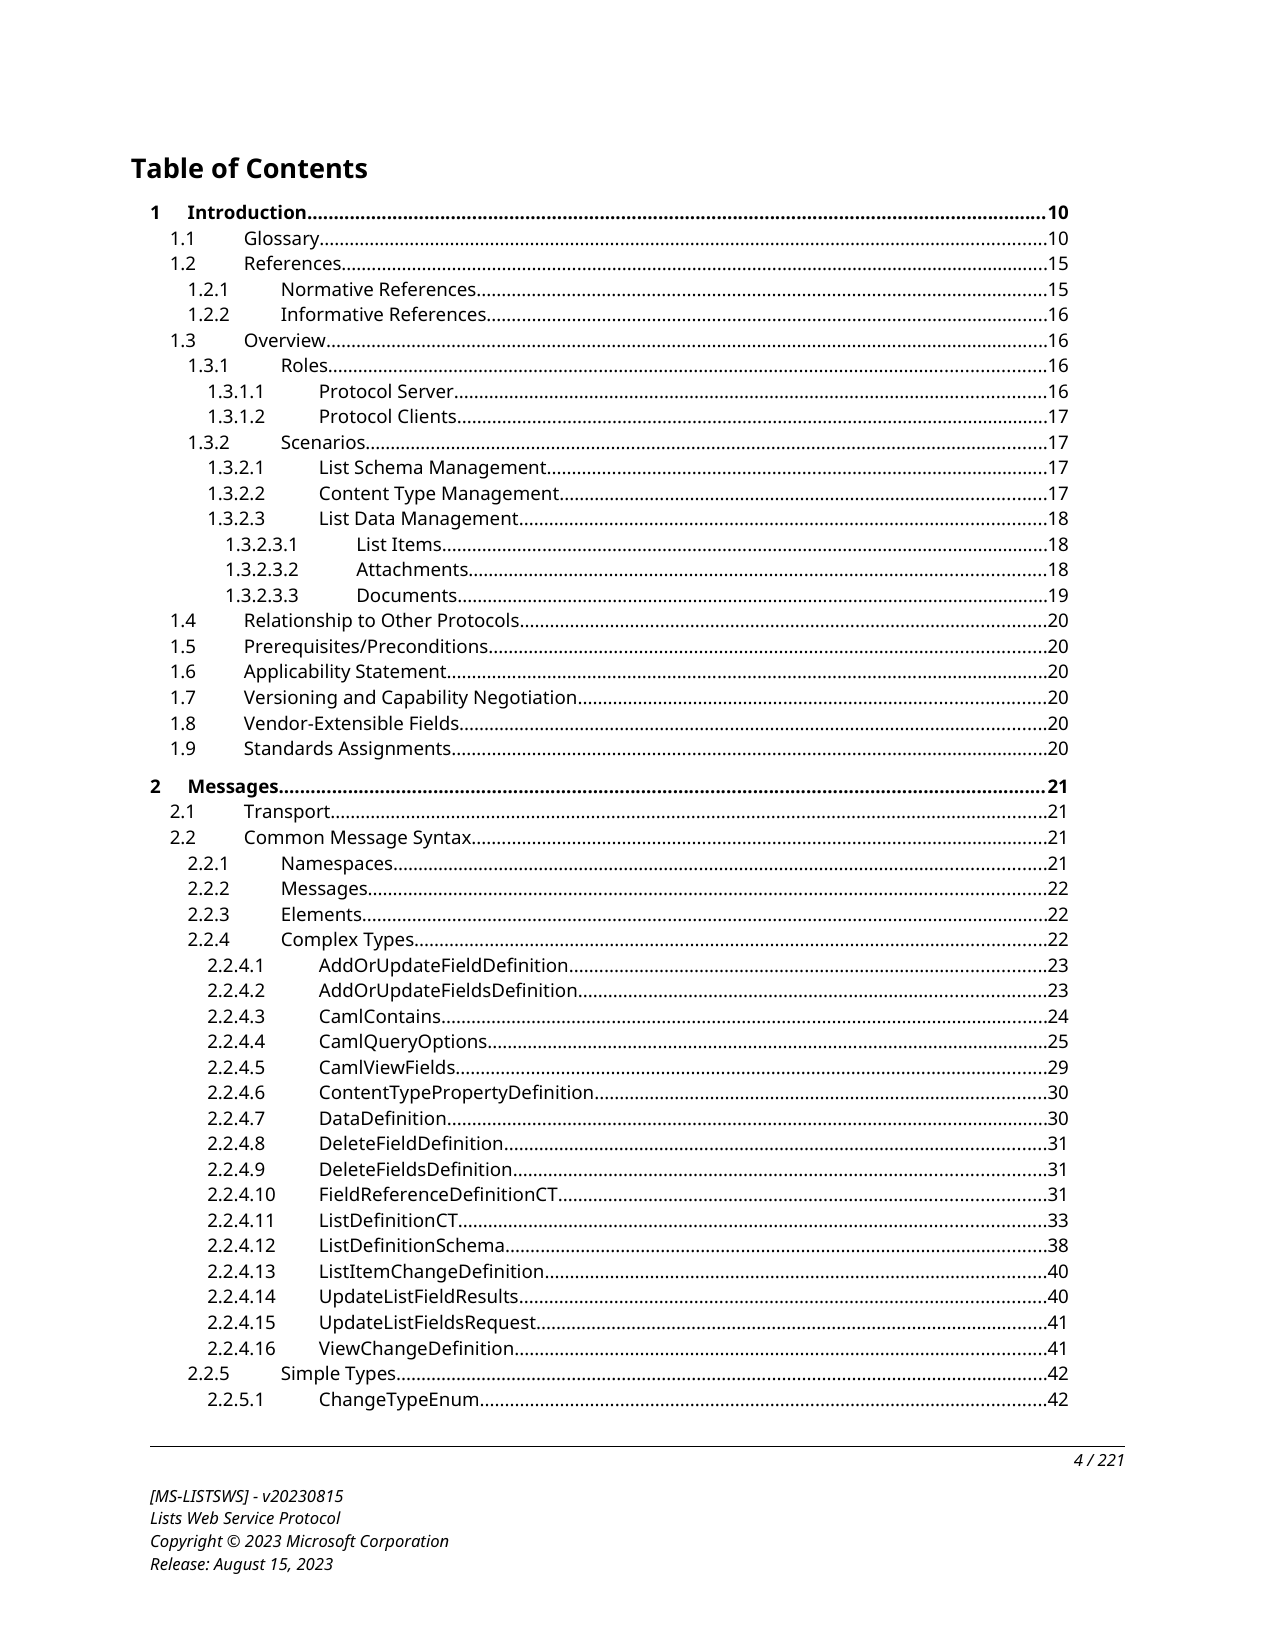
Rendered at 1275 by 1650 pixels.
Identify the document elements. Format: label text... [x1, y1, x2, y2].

text 2.2.4.3 CamlContains 24 [207, 1003, 1078, 1028]
text 1.7 Versioning and Capability Negotiation 20 [169, 684, 1078, 710]
text 2.2.4.13 ListItemChangeDefinition 40 [207, 1258, 1078, 1284]
text 2.2.4.11 ListDefinitionCT 33 [207, 1207, 1078, 1233]
text 1.2.2 Informative References 16 [187, 301, 1078, 327]
text 1.8 Vendor-Extensible Fields 20 [169, 710, 1078, 735]
subtitle Table of Contents [131, 150, 1125, 187]
text 1.3.1 Roles 16 [187, 352, 1078, 378]
text 2.2.2 Messages 22 [187, 875, 1078, 901]
text 1.3.2 Scenarios 17 [187, 429, 1078, 454]
text 1.2.1 Normative References 15 [187, 276, 1078, 301]
text 1.2 References 15 [169, 250, 1078, 276]
text 2.2.4.14 UpdateListFieldResults 40 [207, 1284, 1078, 1309]
text 2.2.4.9 DeleteFieldsDefinition 31 [207, 1156, 1078, 1182]
text 2 Messages 21 [150, 773, 1078, 799]
text 2.2.1 Namespaces 21 [187, 850, 1078, 875]
text 2.2.4 Complex Types 22 [187, 926, 1078, 952]
text 2.2.3 Elements 22 [187, 901, 1078, 926]
text 1.6 Applicability Statement 20 [169, 659, 1078, 684]
text 2.2.4.15 UpdateListFieldsRequest 41 [207, 1309, 1078, 1335]
text 2.1 Transport 21 [169, 799, 1078, 824]
text 2.2.4.5 CamlViewFields 29 [207, 1054, 1078, 1079]
text 2.2.4.1 AddOrUpdateFieldDefinition 23 [207, 952, 1078, 977]
text 1.1 Glossary 10 [169, 225, 1078, 250]
text 1.3 Overview 16 [169, 327, 1078, 352]
text 1.3.1.1 Protocol Server 16 [207, 378, 1078, 403]
text 2.2.4.10 FieldReferenceDefinitionCT 31 [207, 1182, 1078, 1207]
text 1.3.2.1 List Schema Management 17 [207, 454, 1078, 480]
text 2.2.4.16 ViewChangeDefinition 41 [207, 1335, 1078, 1360]
text 2.2.4.12 ListDefinitionSchema 38 [207, 1233, 1078, 1258]
text 1.5 Prerequisites/Preconditions 20 [169, 633, 1078, 659]
text 1.3.2.2 Content Type Management 17 [207, 480, 1078, 506]
text 1.9 Standards Assignments 20 [169, 735, 1078, 761]
text 1.4 Relationship to Other Protocols 20 [169, 608, 1078, 633]
text 1.3.2.3.1 List Items 18 [225, 531, 1078, 557]
text 2.2.4.6 ContentTypePropertyDefinition 30 [207, 1079, 1078, 1105]
text 1.3.2.3.2 Attachments 18 [225, 557, 1078, 582]
text 2.2.4.7 DataDefinition 30 [207, 1105, 1078, 1131]
text 2.2.4.8 DeleteFieldDefinition 31 [207, 1131, 1078, 1156]
text 2.2 Common Message Syntax 21 [169, 824, 1078, 850]
text 1.3.2.3.3 Documents 19 [225, 582, 1078, 608]
text 1.3.2.3 List Data Management 18 [207, 506, 1078, 531]
text 1.3.1.2 Protocol Clients 17 [207, 403, 1078, 429]
text 2.2.5 Simple Types 42 [187, 1360, 1078, 1386]
text 1 Introduction 10 [150, 199, 1078, 225]
text 2.2.4.2 AddOrUpdateFieldsDefinition 23 [207, 977, 1078, 1003]
text 2.2.4.4 CamlQueryOptions 25 [207, 1028, 1078, 1054]
text 2.2.5.1 ChangeTypeEnum 42 [207, 1386, 1078, 1411]
